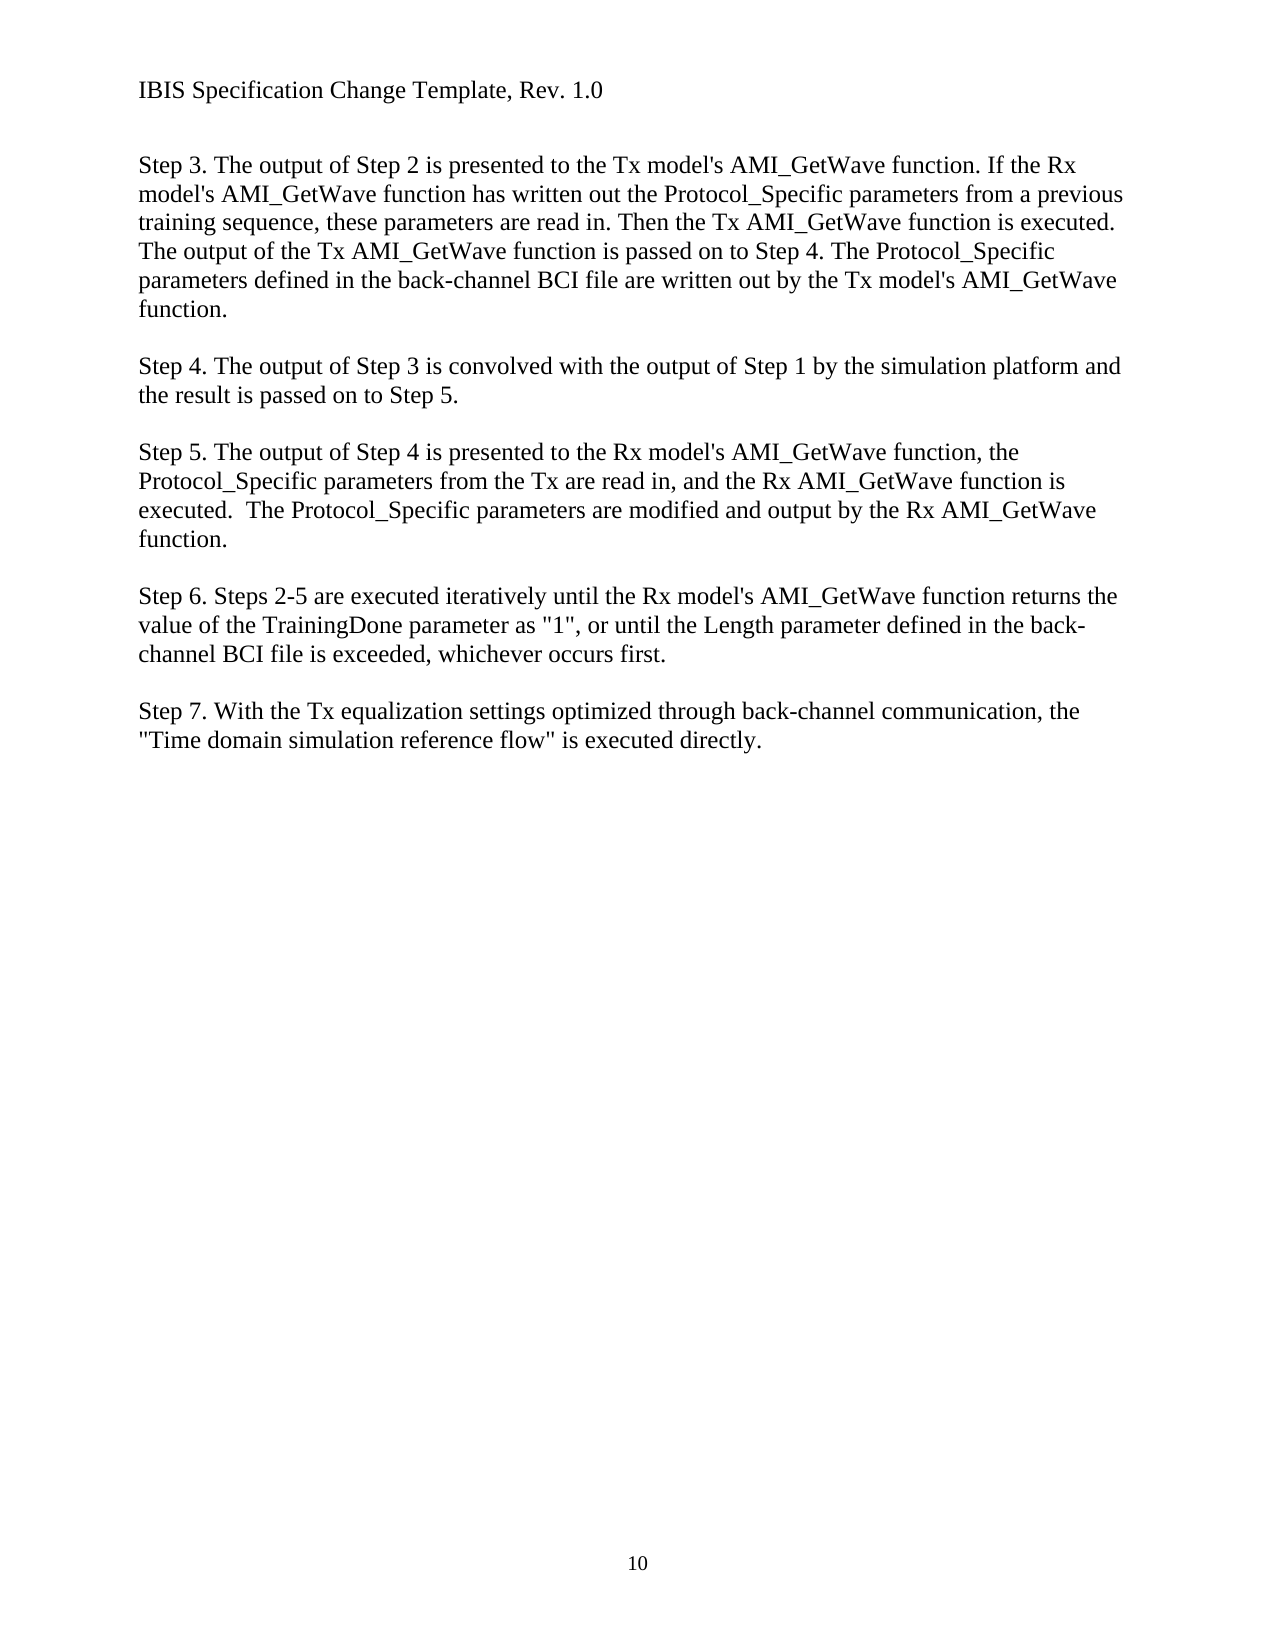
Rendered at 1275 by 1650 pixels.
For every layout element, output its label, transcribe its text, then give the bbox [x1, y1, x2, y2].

text Step 7. With the Tx equalization settings optimized through back-channel communication, the "Time domain simulation reference flow" is executed directly. [138, 696, 1137, 754]
text The output of the Tx AMI_GetWave function is passed on to Step 4. The Protocol_Specific parameters defined in the back-channel BCI file are written out by the Tx model's AMI_GetWave function. [138, 236, 1137, 322]
text Step 4. The output of Step 3 is convolved with the output of Step 1 by the simulation platform and the result is passed on to Step 5. [138, 351, 1137, 409]
text Step 5. The output of Step 4 is presented to the Rx model's AMI_GetWave function, the Protocol_Specific parameters from the Tx are read in, and the Rx AMI_GetWave function is executed. The Protocol_Specific parameters are modified and output by the Rx AMI_GetWave function. [138, 437, 1137, 552]
text Step 6. Steps 2-5 are executed iteratively until the Rx model's AMI_GetWave function returns the value of the TrainingDone parameter as "1", or until the Length parameter defined in the back-channel BCI file is exceeded, whichever occurs first. [138, 581, 1137, 667]
text Step 3. The output of Step 2 is presented to the Tx model's AMI_GetWave function. If the Rx model's AMI_GetWave function has written out the Protocol_Specific parameters from a previous training sequence, these parameters are read in. Then the Tx AMI_GetWave function is executed. [138, 150, 1137, 236]
